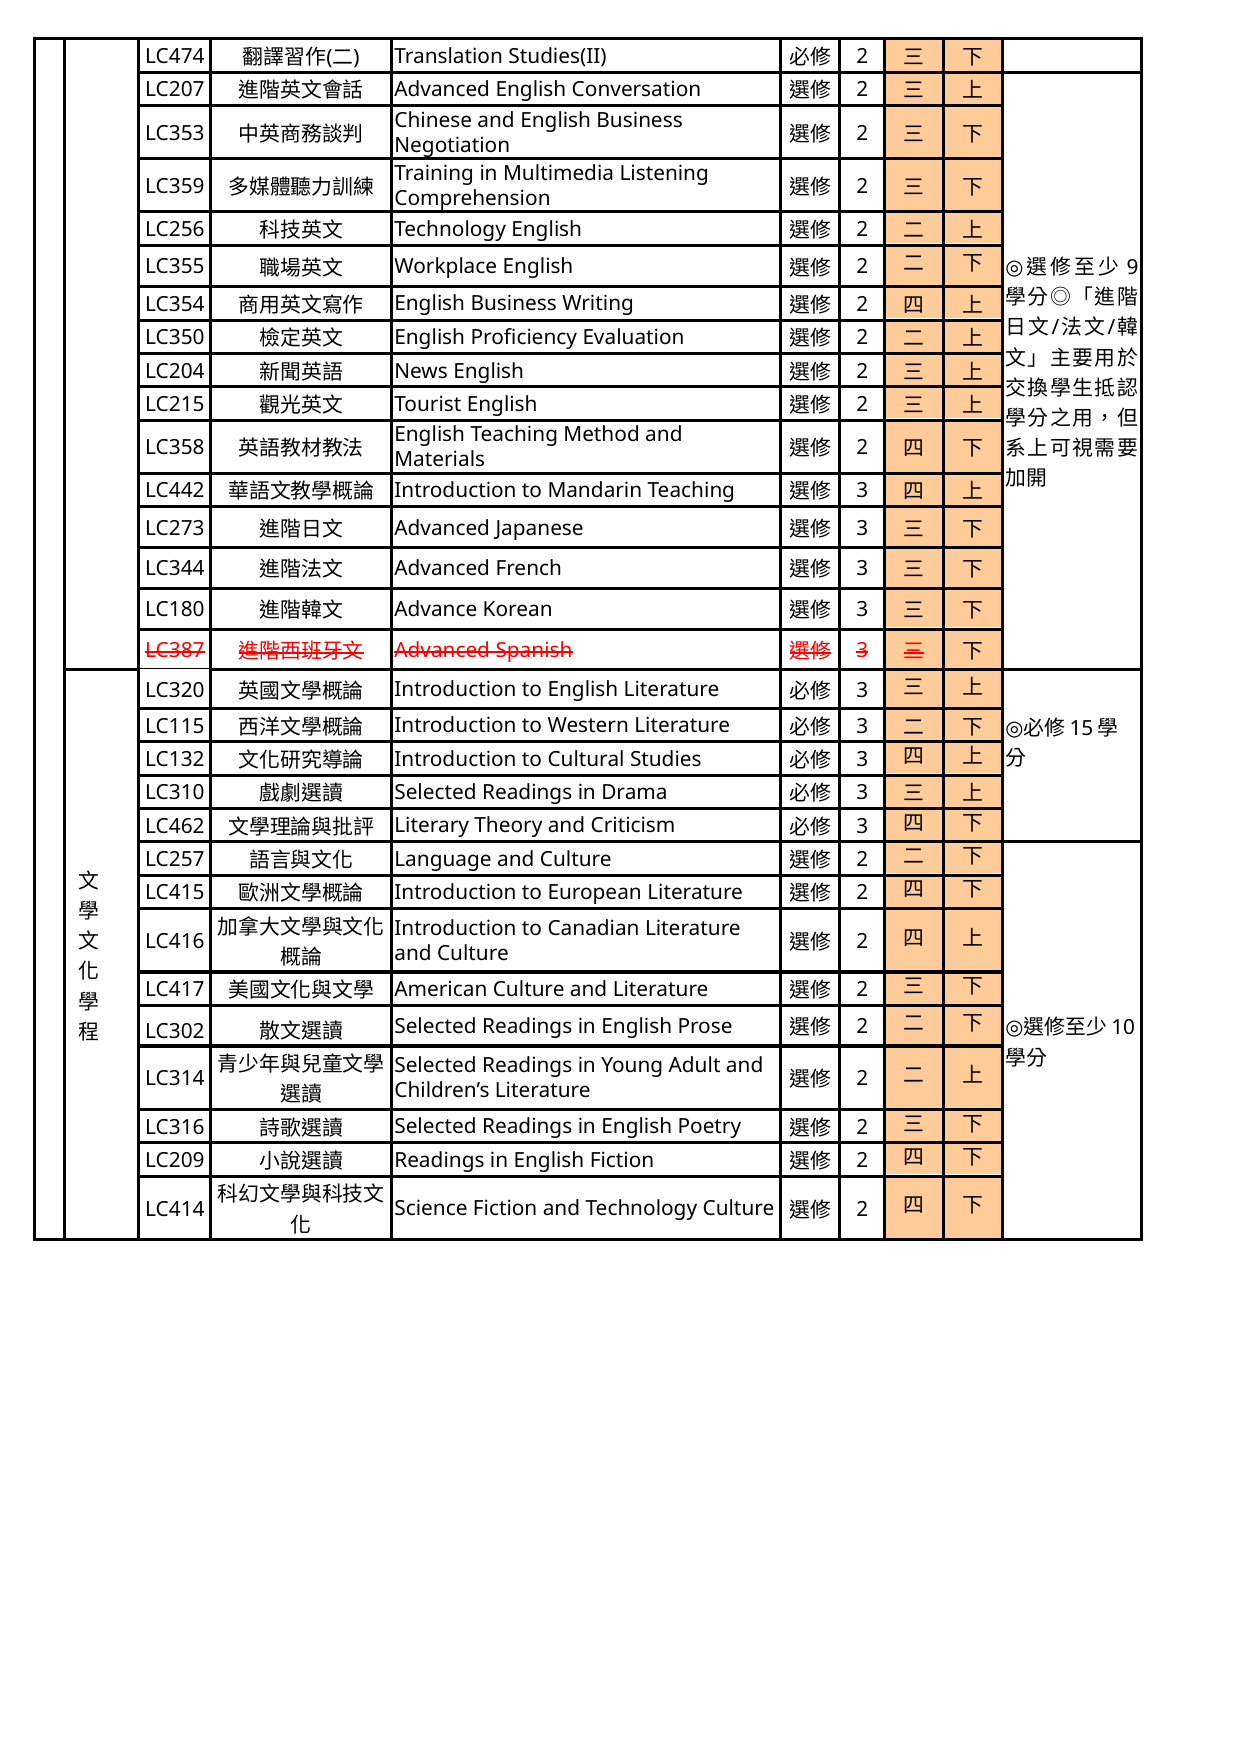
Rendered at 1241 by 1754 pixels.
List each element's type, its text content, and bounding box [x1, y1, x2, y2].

table_cell 2 [841, 843, 883, 873]
table_cell 2 [841, 213, 883, 243]
table_cell 下 [945, 107, 1001, 157]
table_cell 3 [841, 710, 883, 740]
table_cell LC354 [140, 288, 209, 318]
table_cell 下 [945, 843, 1001, 873]
table_cell 語言與文化 [212, 843, 390, 873]
table_cell ◎選修至少9學分◎「進階日文/法文/韓文」主要用於交換學生抵認學分之用，但系上可視需要加開 [1004, 74, 1140, 668]
table_cell LC310 [140, 777, 209, 807]
table_cell 選修 [782, 107, 838, 157]
table_cell 二 [886, 1048, 942, 1108]
table_cell 中英商務談判 [212, 107, 390, 157]
table_cell 3 [841, 743, 883, 773]
table_cell 2 [841, 355, 883, 385]
table_cell 三 [886, 160, 942, 210]
table_cell 選修 [782, 877, 838, 907]
table_cell News English [393, 355, 779, 385]
table_cell Science Fiction and Technology Culture [393, 1178, 779, 1238]
table_cell 職場英文 [212, 247, 390, 285]
table_cell 3 [841, 590, 883, 627]
table_cell 下 [945, 974, 1001, 1004]
table_cell 下 [945, 160, 1001, 210]
table_cell Advance Korean [393, 590, 779, 627]
table_cell American Culture and Literature [393, 974, 779, 1004]
table_cell LC415 [140, 877, 209, 907]
table_cell 下 [945, 1111, 1001, 1141]
table_cell English Proficiency Evaluation [393, 322, 779, 352]
table_cell LC273 [140, 508, 209, 546]
table_cell 下 [945, 1178, 1001, 1238]
table_cell 進階日文 [212, 508, 390, 546]
table_cell Training in Multimedia Listening Comprehension [393, 160, 779, 210]
table_cell 選修 [782, 549, 838, 587]
table_cell 三 [886, 107, 942, 157]
table_cell 選修 [782, 1144, 838, 1174]
table_cell 2 [841, 1048, 883, 1108]
table_cell 西洋文學概論 [212, 710, 390, 740]
table_cell 四 [886, 288, 942, 318]
table_cell 美國文化與文學 [212, 974, 390, 1004]
table_cell 文 學 文 化 學 程 [66, 671, 137, 1238]
table_cell 上 [945, 671, 1001, 707]
table_cell English Teaching Method and Materials [393, 422, 779, 472]
table_cell Literary Theory and Criticism [393, 810, 779, 840]
table_cell LC355 [140, 247, 209, 285]
table_cell LC353 [140, 107, 209, 157]
table_cell 小說選讀 [212, 1144, 390, 1174]
table_cell 下 [945, 710, 1001, 740]
table_cell LC257 [140, 843, 209, 873]
table_cell LC207 [140, 74, 209, 104]
table_cell 2 [841, 1144, 883, 1174]
table_cell LC358 [140, 422, 209, 472]
table_cell 四 [886, 475, 942, 505]
table_cell 必修 [782, 743, 838, 773]
table_cell Tourist English [393, 388, 779, 418]
table_cell LC474 [140, 40, 209, 71]
table_cell 3 [841, 475, 883, 505]
table_cell LC132 [140, 743, 209, 773]
table_cell 四 [886, 910, 942, 970]
table_cell 進階西班牙文 [212, 631, 390, 668]
table_cell 2 [841, 877, 883, 907]
table_cell Advanced Spanish [393, 631, 779, 668]
table_cell 詩歌選讀 [212, 1111, 390, 1141]
table_cell 二 [886, 213, 942, 243]
table_cell 上 [945, 322, 1001, 352]
table_cell 選修 [782, 213, 838, 243]
table_cell Selected Readings in Young Adult and Children’s Literature [393, 1048, 779, 1108]
table_cell 三 [886, 777, 942, 807]
table_cell Workplace English [393, 247, 779, 285]
table_cell Introduction to English Literature [393, 671, 779, 707]
table_cell 上 [945, 213, 1001, 243]
table_cell LC387 [140, 631, 209, 668]
table_cell 2 [841, 288, 883, 318]
table_cell 上 [945, 1048, 1001, 1108]
table_cell 選修 [782, 475, 838, 505]
table_cell Advanced French [393, 549, 779, 587]
table_cell 選修 [782, 843, 838, 873]
table_cell 英語教材教法 [212, 422, 390, 472]
table_cell 四 [886, 810, 942, 840]
table_cell 歐洲文學概論 [212, 877, 390, 907]
table_cell ◎選修至少10學分 [1004, 843, 1140, 1238]
table_cell 二 [886, 1007, 942, 1044]
table_cell LC204 [140, 355, 209, 385]
table_cell 下 [945, 247, 1001, 285]
table_cell 上 [945, 288, 1001, 318]
table_cell 三 [886, 590, 942, 627]
table_cell 科幻文學與科技文化 [212, 1178, 390, 1238]
table_cell 三 [886, 1111, 942, 1141]
table_cell LC314 [140, 1048, 209, 1108]
table_cell 2 [841, 910, 883, 970]
table_cell Chinese and English Business Negotiation [393, 107, 779, 157]
table_cell 四 [886, 877, 942, 907]
table_cell 三 [886, 671, 942, 707]
table_cell 下 [945, 1007, 1001, 1044]
table_cell 三 [886, 508, 942, 546]
table_cell 加拿大文學與文化概論 [212, 910, 390, 970]
table_cell 必修 [782, 671, 838, 707]
table_cell LC215 [140, 388, 209, 418]
table_cell 選修 [782, 160, 838, 210]
table_cell Advanced English Conversation [393, 74, 779, 104]
table_cell Introduction to European Literature [393, 877, 779, 907]
table_cell 下 [945, 549, 1001, 587]
table_cell 上 [945, 743, 1001, 773]
table_cell 下 [945, 508, 1001, 546]
table_cell 選修 [782, 74, 838, 104]
table_cell 上 [945, 475, 1001, 505]
table_cell 2 [841, 388, 883, 418]
table_cell 選修 [782, 322, 838, 352]
table_cell Introduction to Western Literature [393, 710, 779, 740]
table_cell 文化研究導論 [212, 743, 390, 773]
table_cell 2 [841, 1178, 883, 1238]
table_cell 選修 [782, 508, 838, 546]
table_cell 下 [945, 1144, 1001, 1174]
table_cell 2 [841, 247, 883, 285]
table_cell 下 [945, 422, 1001, 472]
table_cell 3 [841, 508, 883, 546]
table_cell 3 [841, 810, 883, 840]
table_cell Introduction to Cultural Studies [393, 743, 779, 773]
table_cell 2 [841, 40, 883, 71]
table_cell 2 [841, 422, 883, 472]
table_cell 選修 [782, 1007, 838, 1044]
table_cell LC256 [140, 213, 209, 243]
table_cell 翻譯習作(二) [212, 40, 390, 71]
table_cell LC462 [140, 810, 209, 840]
table_cell 選修 [782, 631, 838, 668]
table_cell 戲劇選讀 [212, 777, 390, 807]
table_cell 2 [841, 974, 883, 1004]
table_cell 選修 [782, 388, 838, 418]
table_cell 必修 [782, 40, 838, 71]
table_cell 下 [945, 877, 1001, 907]
table_cell 上 [945, 355, 1001, 385]
table_cell 多媒體聽力訓練 [212, 160, 390, 210]
table_cell 散文選讀 [212, 1007, 390, 1044]
table_cell 觀光英文 [212, 388, 390, 418]
table_cell 英國文學概論 [212, 671, 390, 707]
table_cell Introduction to Canadian Literature and Culture [393, 910, 779, 970]
table_cell 必修 [782, 810, 838, 840]
table_cell 2 [841, 107, 883, 157]
table_cell 下 [945, 810, 1001, 840]
table_cell 進階英文會話 [212, 74, 390, 104]
table_cell 上 [945, 74, 1001, 104]
table_cell 華語文教學概論 [212, 475, 390, 505]
table_cell 上 [945, 777, 1001, 807]
table_cell 3 [841, 777, 883, 807]
table_cell 選修 [782, 974, 838, 1004]
table_cell 進階韓文 [212, 590, 390, 627]
table_cell 新聞英語 [212, 355, 390, 385]
table_cell 上 [945, 388, 1001, 418]
table_cell 科技英文 [212, 213, 390, 243]
table_cell 2 [841, 1111, 883, 1141]
table_cell LC209 [140, 1144, 209, 1174]
table_cell 四 [886, 1178, 942, 1238]
table_cell 二 [886, 710, 942, 740]
table_cell 二 [886, 843, 942, 873]
table_cell LC359 [140, 160, 209, 210]
table_cell LC414 [140, 1178, 209, 1238]
table_cell 檢定英文 [212, 322, 390, 352]
table_cell 三 [886, 388, 942, 418]
table_cell Readings in English Fiction [393, 1144, 779, 1174]
table_cell LC115 [140, 710, 209, 740]
table_cell 2 [841, 322, 883, 352]
table_cell LC320 [140, 669, 209, 707]
table_cell 四 [886, 743, 942, 773]
table_cell 選修 [782, 247, 838, 285]
table_cell 選修 [782, 422, 838, 472]
table_cell 2 [841, 1007, 883, 1044]
table_cell LC316 [140, 1111, 209, 1141]
table_cell 選修 [782, 1048, 838, 1108]
table_cell 下 [945, 631, 1001, 668]
table_cell 文學理論與批評 [212, 810, 390, 840]
table_cell Language and Culture [393, 843, 779, 873]
table_cell 下 [945, 40, 1001, 71]
table_cell 3 [841, 631, 883, 668]
table_cell 三 [886, 549, 942, 587]
table_cell 三 [886, 74, 942, 104]
table_cell 選修 [782, 1111, 838, 1141]
table_cell ◎必修15學分 [1004, 671, 1140, 840]
table_cell 選修 [782, 1178, 838, 1238]
table_cell English Business Writing [393, 288, 779, 318]
table_cell 2 [841, 160, 883, 210]
table_cell LC442 [140, 475, 209, 505]
table_cell LC416 [140, 910, 209, 970]
table_cell 3 [841, 671, 883, 707]
table_cell 三 [886, 355, 942, 385]
table_cell LC344 [140, 549, 209, 587]
table_cell LC302 [140, 1007, 209, 1044]
table_cell 二 [886, 322, 942, 352]
table_cell 商用英文寫作 [212, 288, 390, 318]
table_cell LC417 [140, 974, 209, 1004]
table_cell 下 [945, 590, 1001, 627]
table_cell 四 [886, 1144, 942, 1174]
table_cell 進階法文 [212, 549, 390, 587]
table_cell Selected Readings in English Prose [393, 1007, 779, 1044]
table_cell 三 [886, 631, 942, 668]
table_cell Advanced Japanese [393, 508, 779, 546]
table_cell Translation Studies(II) [393, 40, 779, 71]
table_cell 選修 [782, 355, 838, 385]
table_cell 四 [886, 422, 942, 472]
table_cell 上 [945, 910, 1001, 970]
table_cell Selected Readings in Drama [393, 777, 779, 807]
table_cell Selected Readings in English Poetry [393, 1111, 779, 1141]
table_cell 3 [841, 549, 883, 587]
table_cell 三 [886, 974, 942, 1004]
table_cell 選修 [782, 288, 838, 318]
table_cell 2 [841, 74, 883, 104]
table_cell LC180 [140, 590, 209, 627]
table_cell 必修 [782, 777, 838, 807]
table_cell 三 [886, 40, 942, 71]
table_cell 二 [886, 247, 942, 285]
table_cell Technology English [393, 213, 779, 243]
table_cell 青少年與兒童文學選讀 [212, 1048, 390, 1108]
table_cell 選修 [782, 910, 838, 970]
table_cell 必修 [782, 710, 838, 740]
table_cell LC350 [140, 322, 209, 352]
table_cell Introduction to Mandarin Teaching [393, 475, 779, 505]
table_cell 選修 [782, 590, 838, 627]
